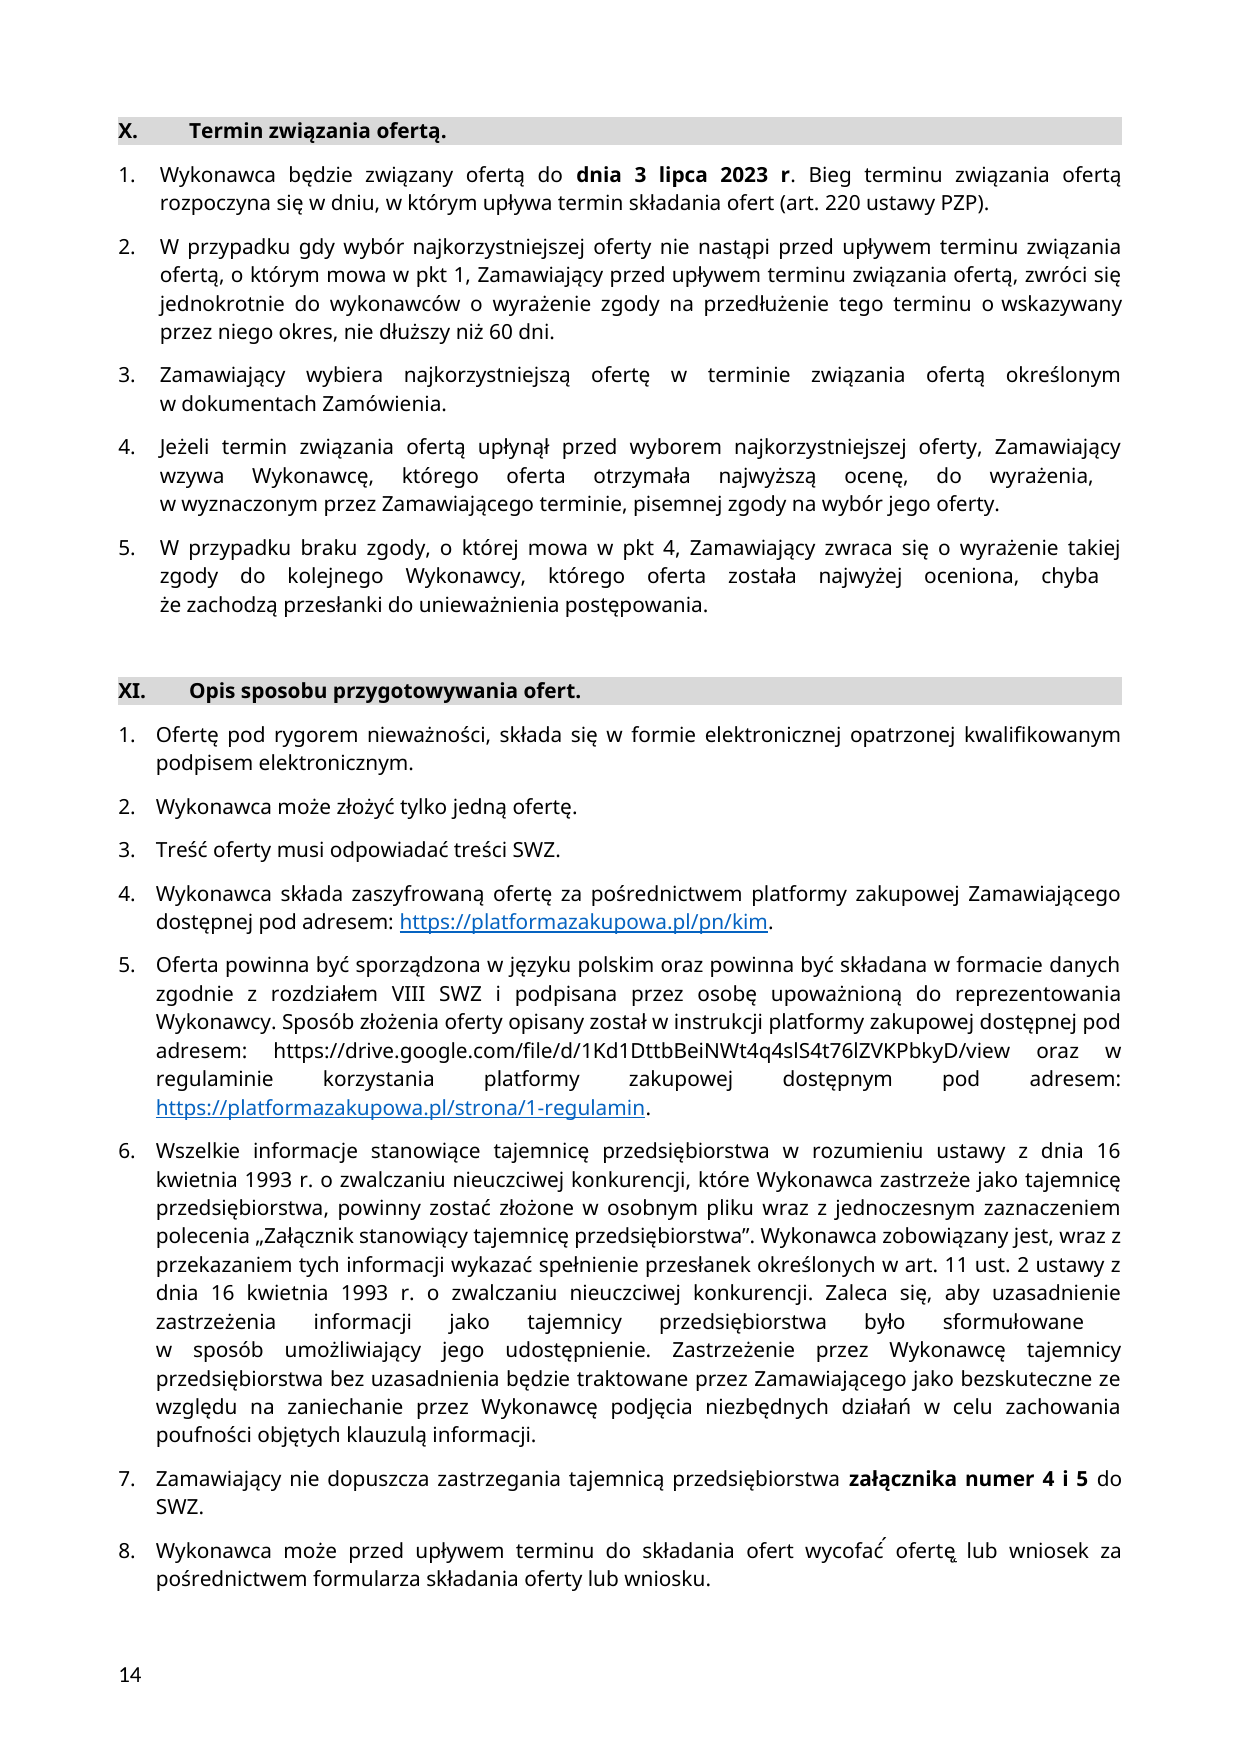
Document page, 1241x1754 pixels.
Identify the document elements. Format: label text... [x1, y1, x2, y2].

list Oferta powinna być sporządzona w języku polskim oraz powinna być składana w formacie danych zgodnie z rozdziałem VIII SWZ i podpisana przez osobę upoważnioną do reprezentowania Wykonawcy. Sposób złożenia oferty opisany został w instrukcji platformy zakupowej dostępnej pod adresem: https://drive.google.com/file/d/1Kd1DttbBeiNWt4q4slS4t76lZVKPbkyD/view oraz w regulaminie korzystania platformy zakupowej dostępnym pod adresem: https://platformazakupowa.pl/strona/1-regulamin. [118, 951, 1122, 1121]
list W przypadku braku zgody, o której mowa w pkt 4, Zamawiający zwraca się o wyrażenie takiej zgody do kolejnego Wykonawcy, którego oferta została najwyżej oceniona, chyba że zachodzą przesłanki do unieważnienia postępowania. [118, 533, 1122, 618]
list Wszelkie informacje stanowiące tajemnicę przedsiębiorstwa w rozumieniu ustawy z dnia 16 kwietnia 1993 r. o zwalczaniu nieuczciwej konkurencji, które Wykonawca zastrzeże jako tajemnicę przedsiębiorstwa, powinny zostać złożone w osobnym pliku wraz z jednoczesnym zaznaczeniem polecenia „Załącznik stanowiący tajemnicę przedsiębiorstwa”. Wykonawca zobowiązany jest, wraz z przekazaniem tych informacji wykazać spełnienie przesłanek określonych w art. 11 ust. 2 ustawy z dnia 16 kwietnia 1993 r. o zwalczaniu nieuczciwej konkurencji. Zaleca się, aby uzasadnienie zastrzeżenia informacji jako tajemnicy przedsiębiorstwa było sformułowane w sposób umożliwiający jego udostępnienie. Zastrzeżenie przez Wykonawcę tajemnicy przedsiębiorstwa bez uzasadnienia będzie traktowane przez Zamawiającego jako bezskuteczne ze względu na zaniechanie przez Wykonawcę podjęcia niezbędnych działań w celu zachowania poufności objętych klauzulą informacji. [118, 1136, 1122, 1449]
list Wykonawca może przed upływem terminu do składania ofert wycofać́ ofertę̨ lub wniosek za pośrednictwem formularza składania oferty lub wniosku. [118, 1536, 1122, 1593]
list W przypadku gdy wybór najkorzystniejszej oferty nie nastąpi przed upływem terminu związania ofertą, o którym mowa w pkt 1, Zamawiający przed upływem terminu związania ofertą, zwróci się jednokrotnie do wykonawców o wyrażenie zgody na przedłużenie tego terminu o wskazywany przez niego okres, nie dłuższy niż 60 dni. [118, 232, 1122, 346]
list Wykonawca może złożyć tylko jedną ofertę. [118, 792, 1122, 820]
text Opis sposobu przygotowywania ofert. [118, 677, 1122, 705]
list Zamawiający wybiera najkorzystniejszą ofertę w terminie związania ofertą określonym w dokumentach Zamówienia. [118, 361, 1122, 417]
text Termin związania ofertą. [118, 117, 1122, 145]
list Zamawiający nie dopuszcza zastrzegania tajemnicą przedsiębiorstwa załącznika numer 4 i 5 do SWZ. [118, 1464, 1122, 1521]
list Ofertę pod rygorem nieważności, składa się w formie elektronicznej opatrzonej kwalifikowanym podpisem elektronicznym. [118, 720, 1122, 777]
list Wykonawca będzie związany ofertą do dnia 3 lipca 2023 r. Bieg terminu związania ofertą rozpoczyna się w dniu, w którym upływa termin składania ofert (art. 220 ustawy PZP). [118, 160, 1122, 217]
list Wykonawca składa zaszyfrowaną ofertę za pośrednictwem platformy zakupowej Zamawiającego dostępnej pod adresem: https://platformazakupowa.pl/pn/kim. [118, 879, 1122, 936]
list Jeżeli termin związania ofertą upłynął przed wyborem najkorzystniejszej oferty, Zamawiający wzywa Wykonawcę, którego oferta otrzymała najwyższą ocenę, do wyrażenia, w wyznaczonym przez Zamawiającego terminie, pisemnej zgody na wybór jego oferty. [118, 432, 1122, 518]
list Treść oferty musi odpowiadać treści SWZ. [118, 835, 1122, 864]
